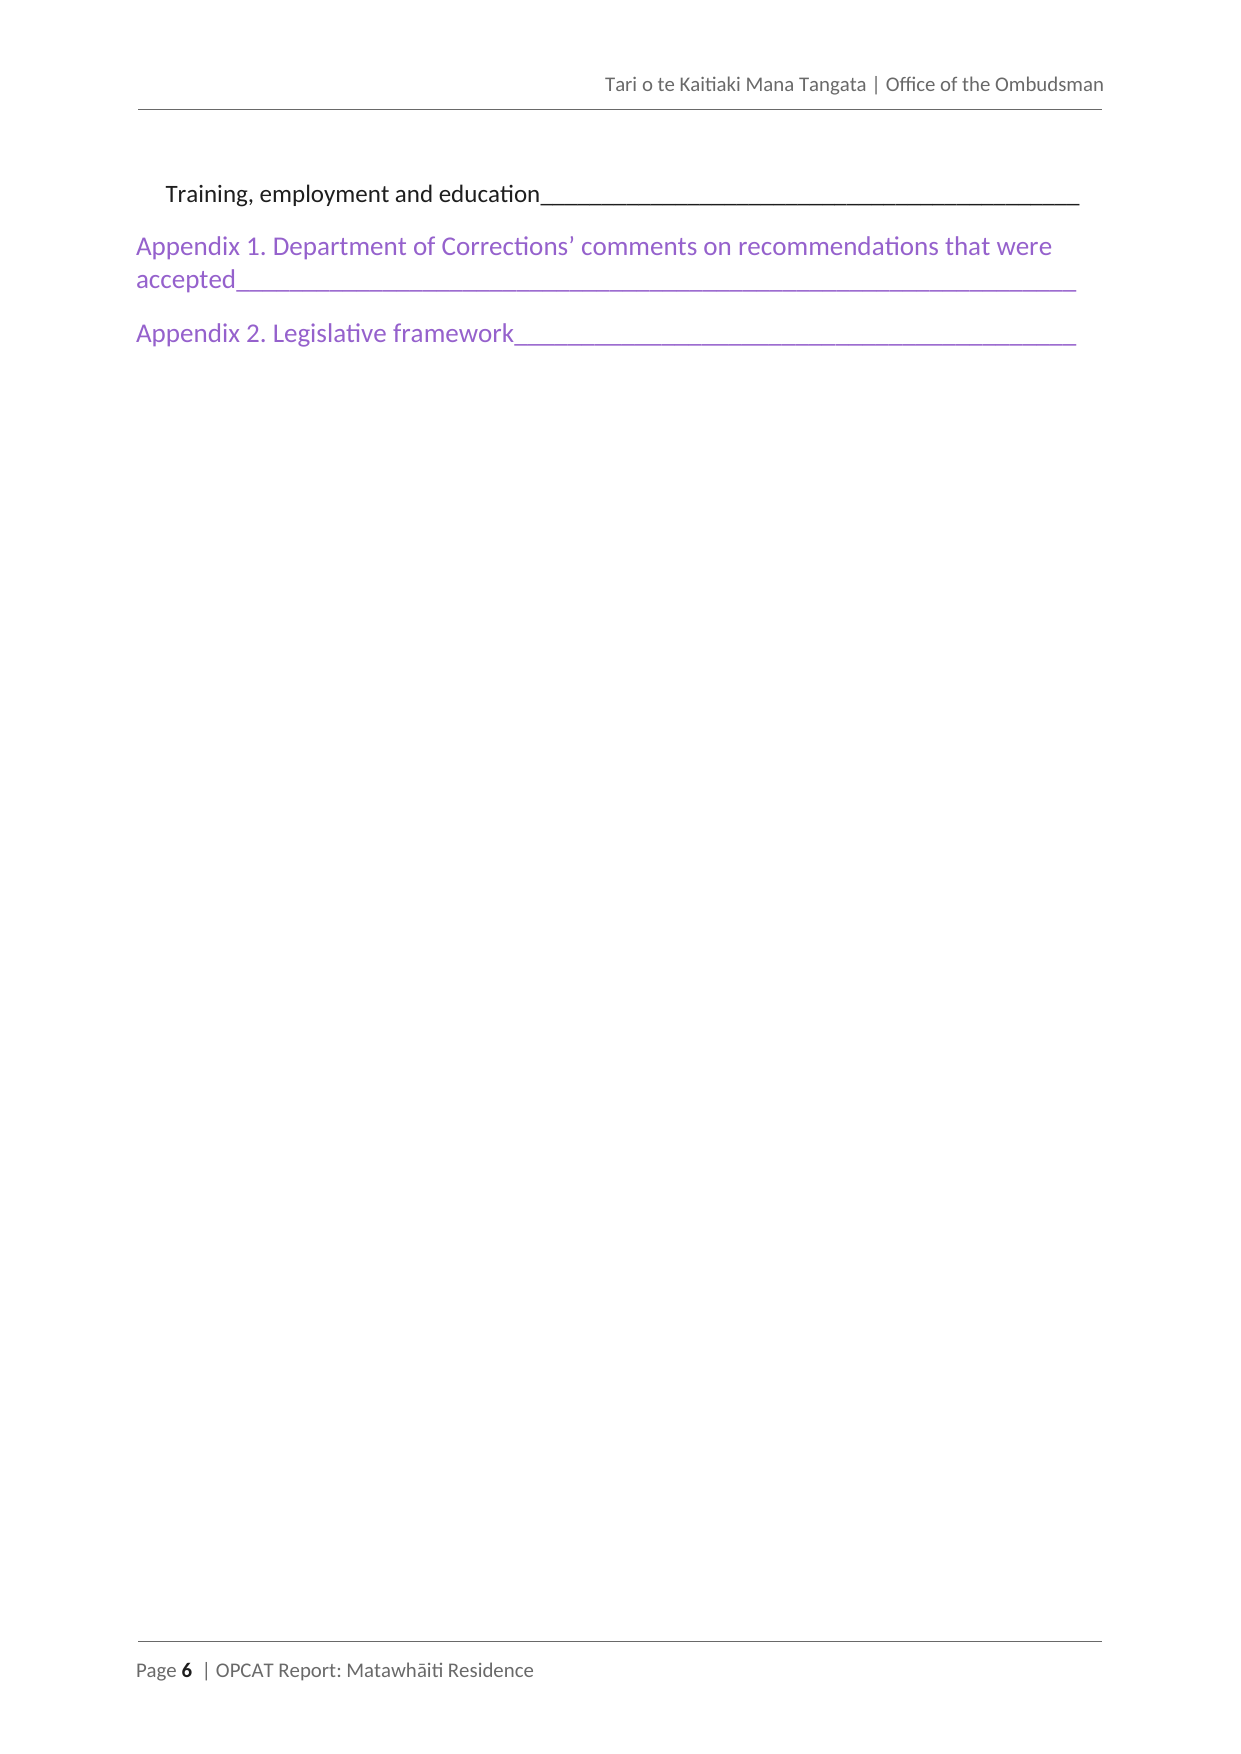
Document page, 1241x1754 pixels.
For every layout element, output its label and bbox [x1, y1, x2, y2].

table_header [136, 177, 1110, 369]
